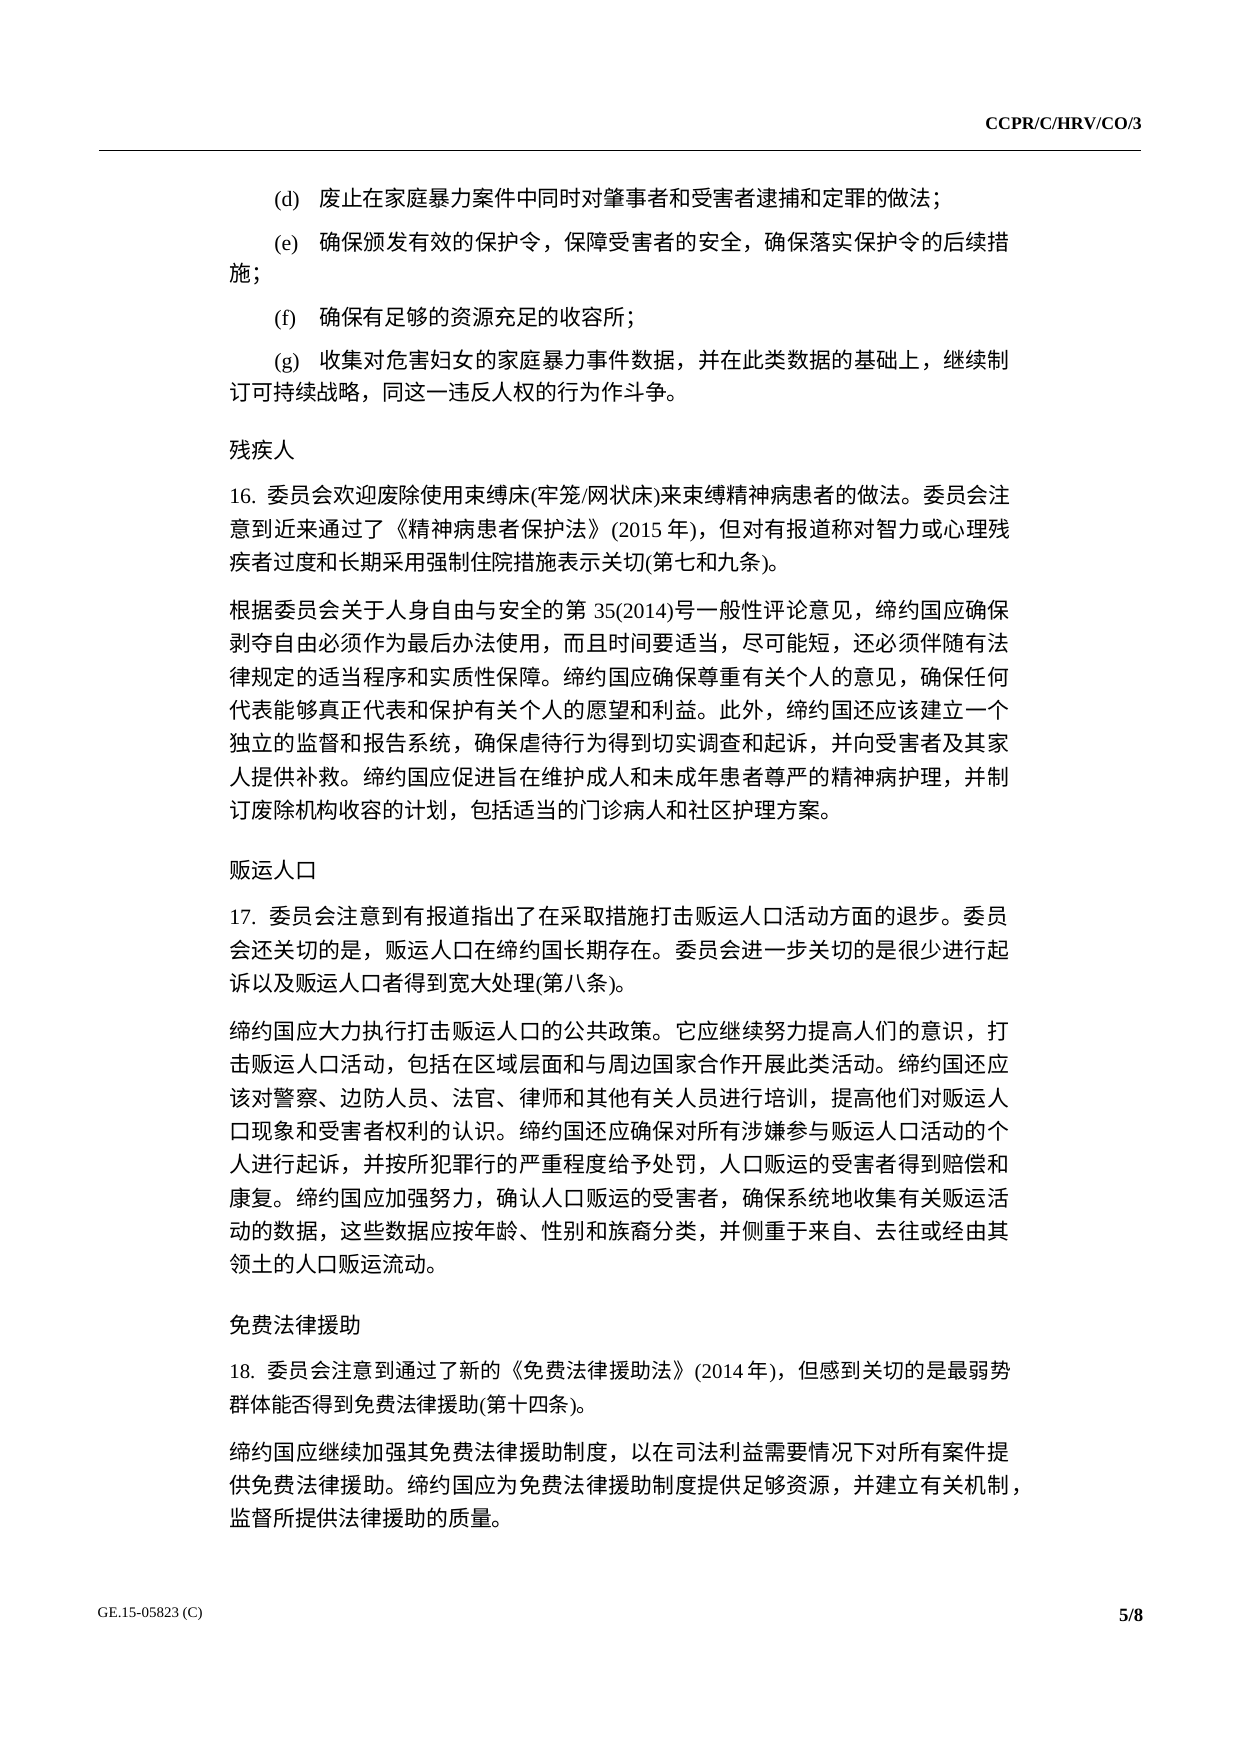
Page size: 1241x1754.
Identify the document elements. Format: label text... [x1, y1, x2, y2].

text 缔约国应继续加强其免费法律援助制度，以在司法利益需要情况下对所有案件提供免费法律援助。缔约国应为免费法律援助制度提供足够资源，并建立有关机制，监督所提供法律援助的质量。 [229, 1433, 1011, 1533]
text 贩运人口 [97, 852, 1011, 886]
text 缔约国应大力执行打击贩运人口的公共政策。它应继续努力提高人们的意识，打击贩运人口活动，包括在区域层面和与周边国家合作开展此类活动。缔约国还应该对警察、边防人员、法官、律师和其他有关人员进行培训，提高他们对贩运人口现象和受害者权利的认识。缔约国还应确保对所有涉嫌参与贩运人口活动的个人进行起诉，并按所犯罪行的严重程度给予处罚，人口贩运的受害者得到赔偿和康复。缔约国应加强努力，确认人口贩运的受害者，确保系统地收集有关贩运活动的数据，这些数据应按年龄、性别和族裔分类，并侧重于来自、去往或经由其领土的人口贩运流动。 [229, 1013, 1011, 1279]
text (e) 确保颁发有效的保护令，保障受害者的安全，确保落实保护令的后续措施； [229, 225, 1011, 288]
text 17. 委员会注意到有报道指出了在采取措施打击贩运人口活动方面的退步。委员会还关切的是，贩运人口在缔约国长期存在。委员会进一步关切的是很少进行起诉以及贩运人口者得到宽大处理(第八条)。 [229, 898, 1011, 998]
text 免费法律援助 [97, 1306, 1011, 1340]
text (d) 废止在家庭暴力案件中同时对肇事者和受害者逮捕和定罪的做法； [229, 181, 1011, 213]
text 根据委员会关于人身自由与安全的第35(2014)号一般性评论意见，缔约国应确保剥夺自由必须作为最后办法使用，而且时间要适当，尽可能短，还必须伴随有法律规定的适当程序和实质性保障。缔约国应确保尊重有关个人的意见，确保任何代表能够真正代表和保护有关个人的愿望和利益。此外，缔约国还应该建立一个独立的监督和报告系统，确保虐待行为得到切实调查和起诉，并向受害者及其家人提供补救。缔约国应促进旨在维护成人和未成年患者尊严的精神病护理，并制订废除机构收容的计划，包括适当的门诊病人和社区护理方案。 [229, 592, 1011, 825]
text 18. 委员会注意到通过了新的《免费法律援助法》(2014年)，但感到关切的是最弱势群体能否得到免费法律援助(第十四条)。 [229, 1352, 1011, 1419]
text 16. 委员会欢迎废除使用束缚床(牢笼/网状床)来束缚精神病患者的做法。委员会注意到近来通过了《精神病患者保护法》(2015年)，但对有报道称对智力或心理残疾者过度和长期采用强制住院措施表示关切(第七和九条)。 [229, 477, 1011, 577]
text (f) 确保有足够的资源充足的收容所； [229, 300, 1011, 331]
text 残疾人 [97, 431, 1011, 465]
text (g) 收集对危害妇女的家庭暴力事件数据，并在此类数据的基础上，继续制订可持续战略，同这一违反人权的行为作斗争。 [229, 344, 1011, 406]
